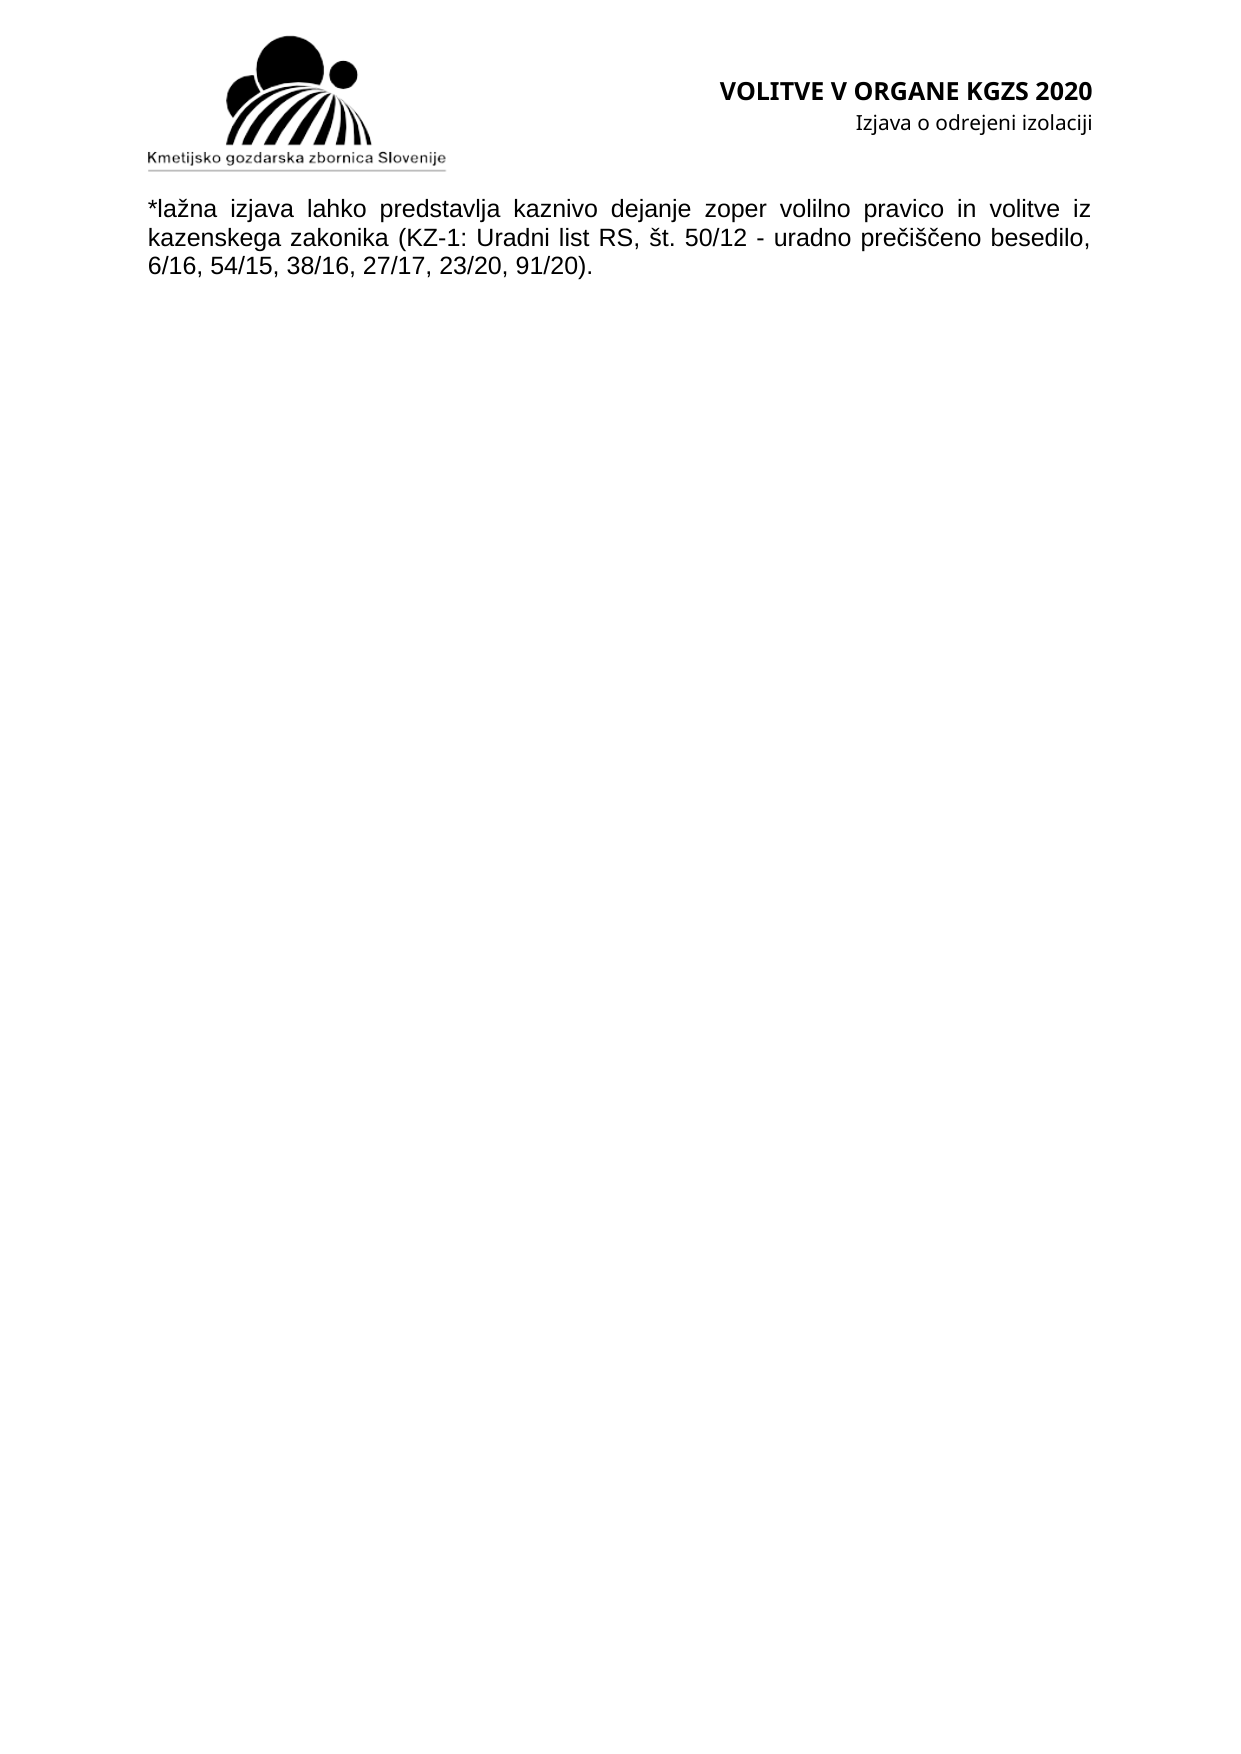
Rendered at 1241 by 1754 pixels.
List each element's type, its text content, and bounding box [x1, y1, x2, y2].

text *lažna izjava lahko predstavlja kaznivo dejanje zoper volilno pravico in volitve iz kazenskega zakonika (KZ-1: Uradni list RS, št. 50/12 - uradno prečiščeno besedilo, 6/16, 54/15, 38/16, 27/17, 23/20, 91/20). [148, 194, 1093, 280]
